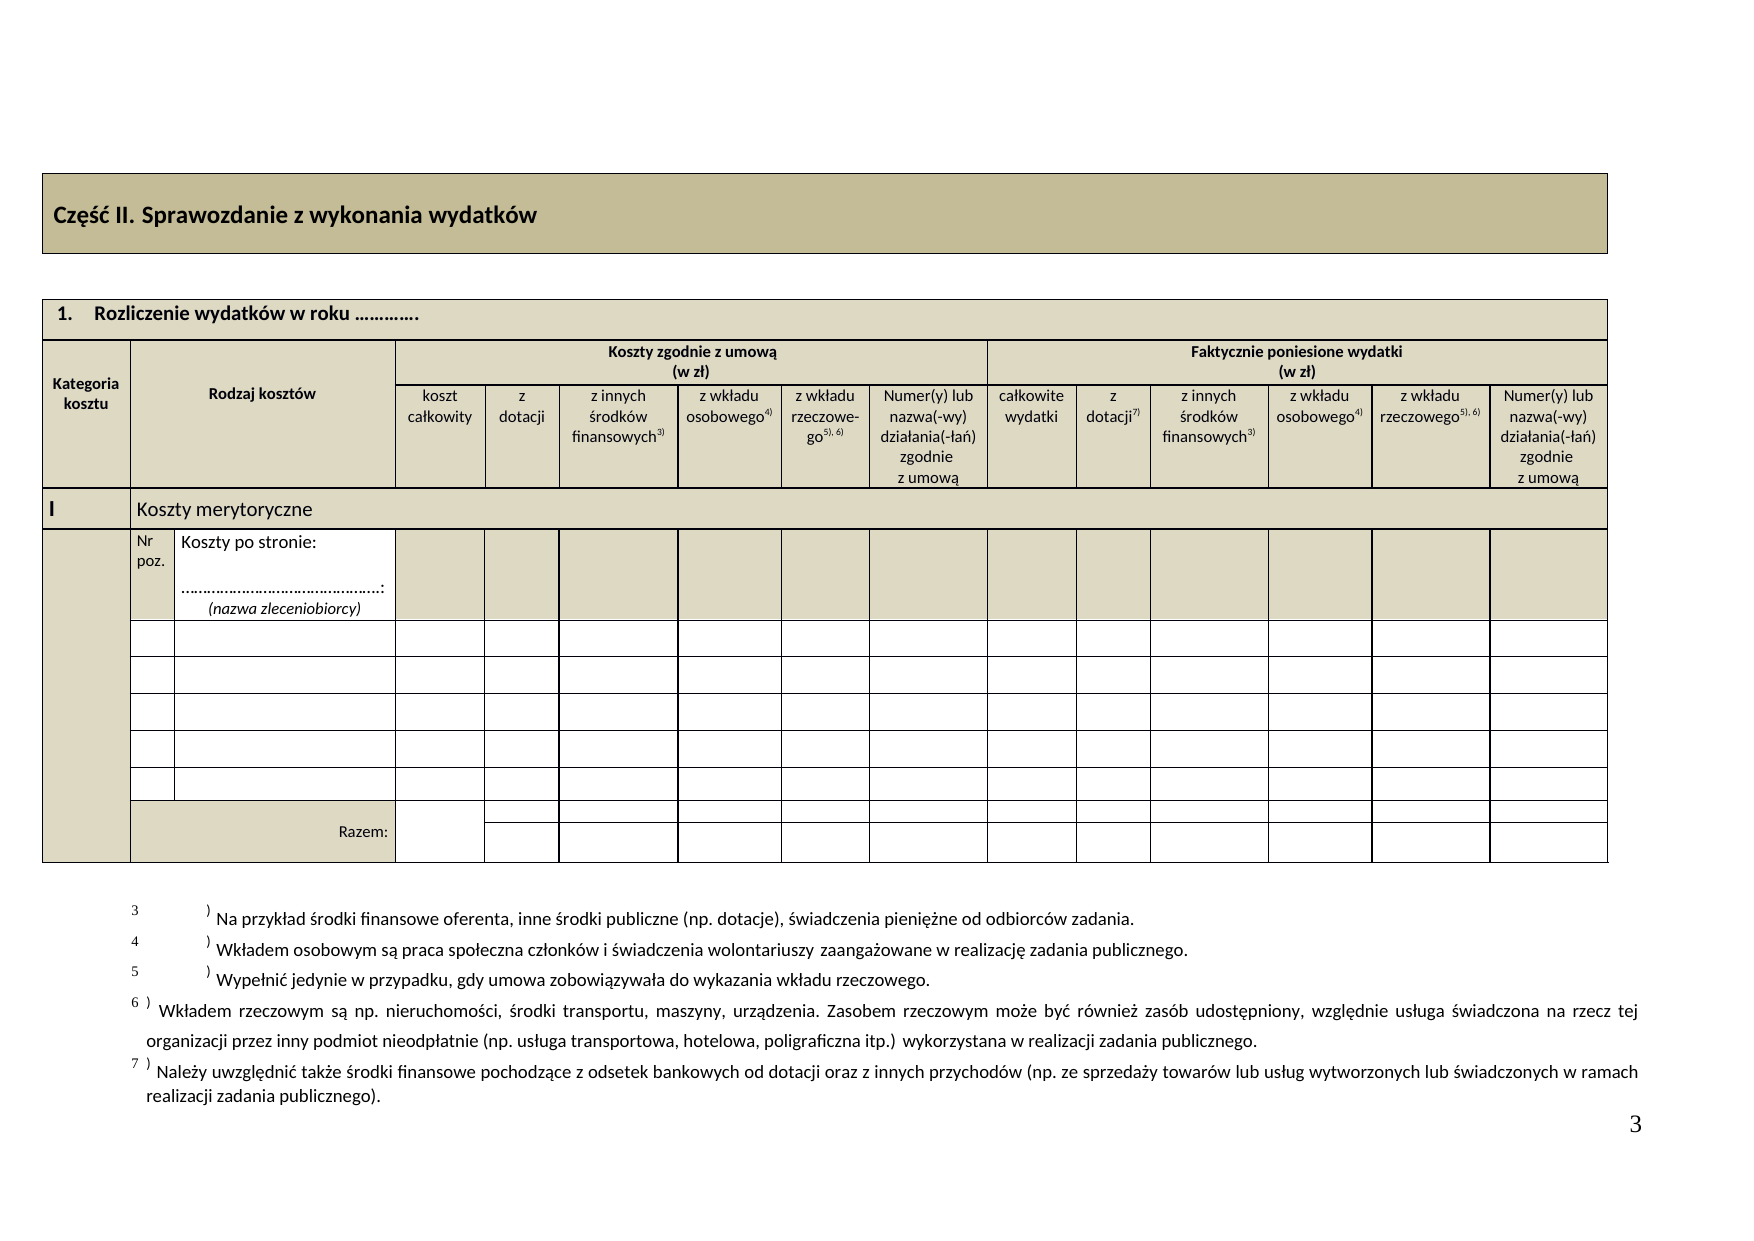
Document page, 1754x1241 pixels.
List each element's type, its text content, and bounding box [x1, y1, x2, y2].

table_cell [1269, 801, 1371, 822]
table_cell [1373, 823, 1489, 862]
table_cell [131, 657, 174, 693]
table_cell [1491, 621, 1607, 656]
table_cell [1077, 657, 1150, 693]
table_cell [1151, 801, 1268, 822]
table_cell [485, 621, 558, 656]
table_cell [560, 621, 677, 656]
table_cell [485, 823, 558, 862]
table_cell [131, 694, 174, 730]
table_cell [560, 823, 677, 862]
table_cell [679, 768, 781, 800]
table_cell z innych środków finansowych3) [1151, 386, 1268, 487]
table_cell [679, 530, 781, 619]
table_cell [988, 768, 1076, 800]
table_cell [782, 530, 869, 619]
table_cell [1151, 694, 1268, 730]
table_cell [1077, 621, 1150, 656]
table_cell [560, 768, 677, 800]
table_cell [396, 731, 484, 767]
table_cell z wkładu osobowego) [679, 386, 781, 487]
table_cell Koszty zgodnie z umową (w zł) [396, 341, 987, 384]
table_cell [1491, 530, 1607, 619]
table_cell [988, 694, 1076, 730]
table_cell [988, 823, 1076, 862]
table_cell Faktycznie poniesione wydatki (w zł) [988, 341, 1607, 384]
table_cell [1491, 801, 1607, 822]
table_cell [1151, 621, 1268, 656]
table_cell [1077, 801, 1150, 822]
table_cell I [43, 489, 130, 528]
table_cell [870, 823, 987, 862]
table_cell [131, 621, 174, 656]
table_cell z wkładu rzeczowego5), 6) [1373, 386, 1489, 487]
table_cell [485, 731, 558, 767]
table_cell [560, 657, 677, 693]
table_cell [396, 657, 484, 693]
table_cell [679, 621, 781, 656]
table_cell Numer(y) lub nazwa(-wy) działania(-łań) zgodnie z umową [870, 386, 987, 487]
table_cell [175, 657, 395, 693]
table_cell [679, 694, 781, 730]
table_cell [485, 530, 558, 619]
table_cell [1373, 694, 1489, 730]
table_cell [1269, 530, 1371, 619]
table_cell [396, 694, 484, 730]
table_cell Numer(y) lub nazwa(-wy) działania(-łań) zgodnie z umową [1491, 386, 1607, 487]
table_cell [679, 823, 781, 862]
table_header Część II. Sprawozdanie z wykonania wydatków [43, 174, 1607, 253]
table_cell Kategoria kosztu [43, 341, 130, 487]
table_cell [1373, 768, 1489, 800]
table_cell [1077, 731, 1150, 767]
table_cell [175, 621, 395, 656]
table_cell [43, 530, 130, 862]
table_cell [485, 657, 558, 693]
table_cell [679, 657, 781, 693]
table_cell [1269, 731, 1371, 767]
table_cell [560, 530, 677, 619]
table_cell [870, 530, 987, 619]
table_cell [396, 530, 484, 619]
table_cell Koszty po stronie: ……………………………………….: (nazwa zleceniobiorcy) [175, 530, 395, 619]
table_cell [1151, 530, 1268, 619]
table_cell [485, 801, 558, 822]
table_cell [988, 530, 1076, 619]
table_cell [131, 731, 174, 767]
table_cell Koszty merytoryczne [131, 489, 1607, 528]
table_cell [870, 621, 987, 656]
table_cell z wkładu osobowego4) [1269, 386, 1371, 487]
table_cell Razem: [131, 801, 395, 862]
table_cell [1269, 621, 1371, 656]
table_cell [175, 731, 395, 767]
table_cell [560, 801, 677, 822]
table_cell [782, 823, 869, 862]
table_cell [131, 768, 174, 800]
table_cell Nr poz. [131, 530, 174, 619]
table_cell [396, 621, 484, 656]
table_cell z dotacji [486, 386, 559, 487]
table_cell [560, 694, 677, 730]
table_cell [1373, 621, 1489, 656]
table_cell [1151, 731, 1268, 767]
table_cell [396, 801, 484, 862]
table_cell [782, 768, 869, 800]
table_cell [1373, 530, 1489, 619]
table_cell z wkładu rzeczowe-go), ) [782, 386, 869, 487]
table_cell [485, 694, 558, 730]
table_cell [175, 768, 395, 800]
table_cell [1269, 768, 1371, 800]
table_cell [679, 731, 781, 767]
table_cell [1491, 694, 1607, 730]
table_cell [1491, 657, 1607, 693]
table_cell [1373, 657, 1489, 693]
table_cell [560, 731, 677, 767]
table_cell [782, 657, 869, 693]
table_cell [1151, 823, 1268, 862]
table_cell z dotacji) [1077, 386, 1150, 487]
table_cell z innych środków finansowych) [560, 386, 677, 487]
table_cell [1077, 694, 1150, 730]
table_cell [870, 801, 987, 822]
table_cell [782, 621, 869, 656]
table_cell [679, 801, 781, 822]
table_header Rozliczenie wydatków w roku …………. [43, 300, 1607, 339]
table_cell [1151, 657, 1268, 693]
table_cell [1373, 731, 1489, 767]
table_cell [1077, 530, 1150, 619]
table_cell [175, 694, 395, 730]
table_cell [988, 801, 1076, 822]
table_cell [870, 694, 987, 730]
table_cell [782, 694, 869, 730]
table_cell [988, 657, 1076, 693]
table_cell [870, 768, 987, 800]
table_cell [1491, 823, 1607, 862]
table_cell całkowite wydatki [988, 386, 1076, 487]
table_cell [782, 731, 869, 767]
table_cell Rodzaj kosztów [131, 341, 395, 487]
table_cell [1269, 657, 1371, 693]
table_cell [870, 657, 987, 693]
table_cell [1151, 768, 1268, 800]
table_cell [870, 731, 987, 767]
table_cell [988, 621, 1076, 656]
table_cell [782, 801, 869, 822]
table_cell [988, 731, 1076, 767]
table_cell koszt całkowity [396, 386, 485, 487]
table_cell [1269, 823, 1371, 862]
table_cell [1373, 801, 1489, 822]
table_cell [1491, 768, 1607, 800]
table_cell [1077, 823, 1150, 862]
table_cell [396, 768, 484, 800]
table_cell [1491, 731, 1607, 767]
table_cell [485, 768, 558, 800]
table_cell [1077, 768, 1150, 800]
table_cell [1269, 694, 1371, 730]
